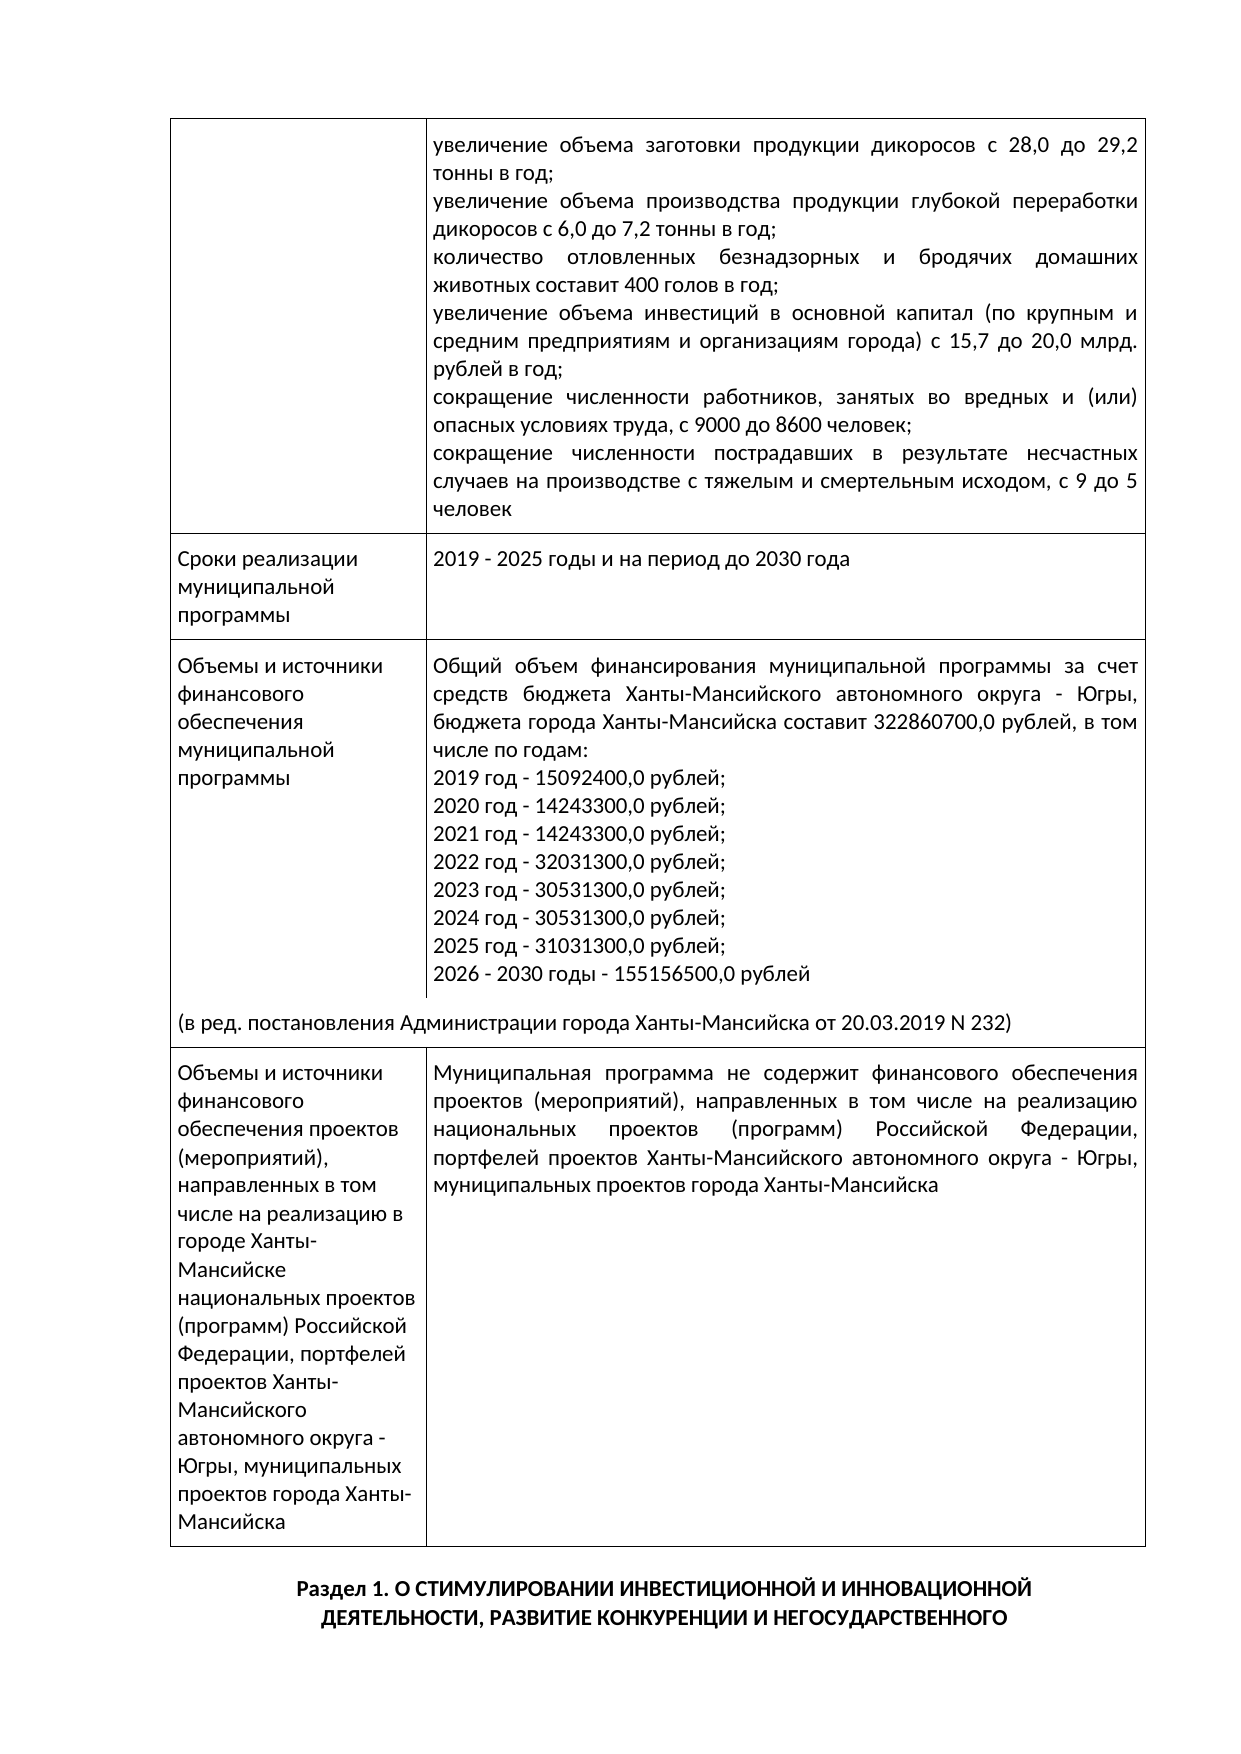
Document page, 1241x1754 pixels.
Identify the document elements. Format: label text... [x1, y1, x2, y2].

title Раздел 1. О СТИМУЛИРОВАНИИ ИНВЕСТИЦИОННОЙ И ИННОВАЦИОННОЙ [177, 1574, 1152, 1603]
table_cell 2019 - 2025 годы и на период до 2030 года [427, 534, 1145, 639]
table_cell Общий объем финансирования муниципальной программы за счет средств бюджета Ханты-Мансийского автономного округа - Югры, бюджета города Ханты-Мансийска составит 322860700,0 рублей, в том числе по годам: 2019 год - 15092400,0 рублей; 2020 год - 14243300,0 рублей; 2021 год - 14243300,0 рублей; 2022 год - 32031300,0 рублей; 2023 год - 30531300,0 рублей; 2024 год - 30531300,0 рублей; 2025 год - 31031300,0 рублей; 2026 - 2030 годы - 155156500,0 рублей [427, 640, 1145, 998]
table_cell Объемы и источники финансового обеспечения проектов (мероприятий), направленных в том числе на реализацию в городе Ханты-Мансийске национальных проектов (программ) Российской Федерации, портфелей проектов Ханты-Мансийского автономного округа - Югры, муниципальных проектов города Ханты-Мансийска [171, 1048, 426, 1546]
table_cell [427, 119, 1145, 533]
table_cell Объемы и источники финансового обеспечения муниципальной программы [171, 640, 426, 998]
title ДЕЯТЕЛЬНОСТИ, РАЗВИТИЕ КОНКУРЕНЦИИ И НЕГОСУДАРСТВЕННОГО [177, 1603, 1152, 1631]
table_cell (в ред. постановления Администрации города Ханты-Мансийска от 20.03.2019 N 232) [171, 998, 1145, 1047]
table_cell Муниципальная программа не содержит финансового обеспечения проектов (мероприятий), направленных в том числе на реализацию национальных проектов (программ) Российской Федерации, портфелей проектов Ханты-Мансийского автономного округа - Югры, муниципальных проектов города Ханты-Мансийска [427, 1048, 1145, 1546]
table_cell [171, 119, 426, 533]
table_cell Сроки реализации муниципальной программы [171, 534, 426, 639]
